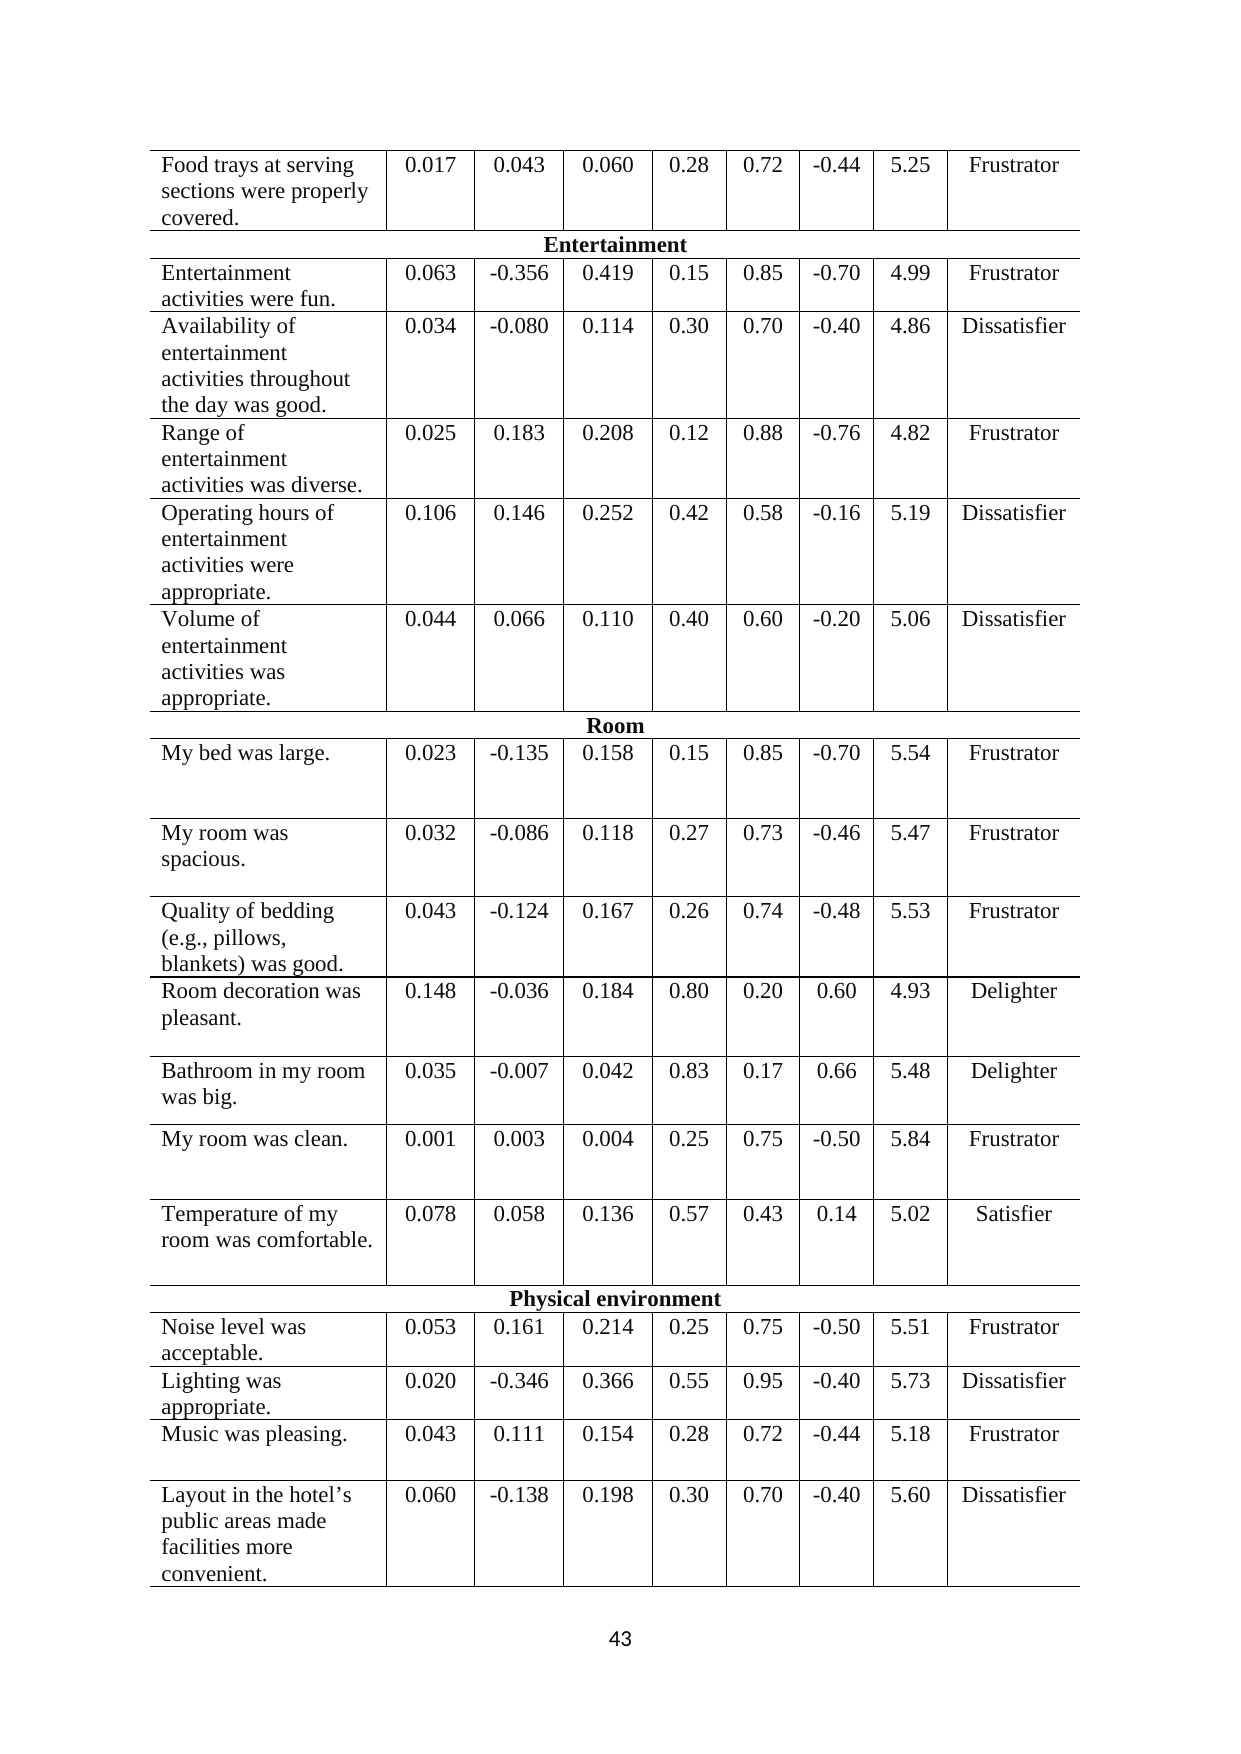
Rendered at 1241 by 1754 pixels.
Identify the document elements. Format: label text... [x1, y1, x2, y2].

table_cell -0.46 [800, 819, 873, 896]
table_cell 0.26 [653, 897, 726, 976]
table_cell 5.18 [874, 1420, 947, 1479]
table_cell 0.058 [475, 1200, 563, 1284]
table_cell 0.161 [475, 1313, 563, 1366]
table_cell 0.28 [653, 1420, 726, 1479]
table_cell 5.53 [874, 897, 947, 976]
table_cell 0.74 [727, 897, 799, 976]
table_cell Temperature of my room was comfortable. [150, 1200, 386, 1284]
table_cell 0.15 [653, 739, 726, 817]
table_cell 0.066 [475, 605, 563, 711]
table_cell 0.25 [653, 1125, 726, 1199]
table_cell 0.57 [653, 1200, 726, 1284]
table_cell 0.111 [475, 1420, 563, 1479]
table_cell 0.078 [387, 1200, 474, 1284]
table_cell 0.30 [653, 312, 726, 418]
table_cell -0.50 [800, 1313, 873, 1366]
table_cell 0.106 [387, 499, 474, 604]
table_cell 4.99 [874, 259, 947, 311]
table_cell Entertainment activities were fun. [150, 259, 386, 311]
table_cell Room decoration was pleasant. [150, 978, 386, 1056]
table_cell Dissatisfier [948, 312, 1080, 418]
table_cell 0.28 [653, 151, 726, 230]
table_cell 0.003 [475, 1125, 563, 1199]
table_cell 0.20 [727, 978, 799, 1056]
table_cell 0.17 [727, 1057, 799, 1124]
table_cell Music was pleasing. [150, 1420, 386, 1479]
table_cell 5.51 [874, 1313, 947, 1366]
table_cell 0.60 [800, 978, 873, 1056]
table_cell 0.023 [387, 739, 474, 817]
table_cell Frustrator [948, 1420, 1080, 1479]
table_cell -0.44 [800, 151, 873, 230]
table_cell Satisfier [948, 1200, 1080, 1284]
table_cell 0.72 [727, 151, 799, 230]
table_cell Availability of entertainment activities throughout the day was good. [150, 312, 386, 418]
table_cell Lighting was appropriate. [150, 1367, 386, 1419]
table_cell 0.27 [653, 819, 726, 896]
table_cell 5.19 [874, 499, 947, 604]
table_cell -0.356 [475, 259, 563, 311]
table_cell Frustrator [948, 1313, 1080, 1366]
table_cell 0.063 [387, 259, 474, 311]
table_cell 0.88 [727, 419, 799, 498]
table_cell -0.346 [475, 1367, 563, 1419]
table_cell -0.44 [800, 1420, 873, 1479]
table_cell 0.167 [564, 897, 652, 976]
table_cell Frustrator [948, 259, 1080, 311]
table_cell 0.017 [387, 151, 474, 230]
table_cell 0.034 [387, 312, 474, 418]
table_cell -0.40 [800, 312, 873, 418]
table_cell Operating hours of entertainment activities were appropriate. [150, 499, 386, 604]
table_cell 0.73 [727, 819, 799, 896]
table_cell 5.02 [874, 1200, 947, 1284]
table_cell -0.70 [800, 739, 873, 817]
table_cell 0.25 [653, 1313, 726, 1366]
table_cell 0.035 [387, 1057, 474, 1124]
table_cell 0.043 [387, 897, 474, 976]
table_cell 0.366 [564, 1367, 652, 1419]
table_cell Delighter [948, 1057, 1080, 1124]
table_cell -0.138 [475, 1481, 563, 1586]
table_cell -0.124 [475, 897, 563, 976]
table_cell 0.060 [564, 151, 652, 230]
table_cell 0.118 [564, 819, 652, 896]
table_cell 0.83 [653, 1057, 726, 1124]
table_cell 4.86 [874, 312, 947, 418]
table_cell 0.70 [727, 1481, 799, 1586]
table_cell -0.080 [475, 312, 563, 418]
table_cell 0.032 [387, 819, 474, 896]
table_cell 0.114 [564, 312, 652, 418]
table_cell 4.93 [874, 978, 947, 1056]
table_cell -0.135 [475, 739, 563, 817]
table_cell 0.043 [387, 1420, 474, 1479]
table_cell 0.42 [653, 499, 726, 604]
table_cell 5.84 [874, 1125, 947, 1199]
table_cell Room [150, 712, 1080, 738]
table_cell 0.020 [387, 1367, 474, 1419]
table_cell My bed was large. [150, 739, 386, 817]
table_cell -0.40 [800, 1367, 873, 1419]
table_cell Entertainment [150, 231, 1080, 257]
table_cell -0.70 [800, 259, 873, 311]
table_cell 0.136 [564, 1200, 652, 1284]
table_cell 0.158 [564, 739, 652, 817]
table_cell 0.042 [564, 1057, 652, 1124]
table_cell Frustrator [948, 819, 1080, 896]
table_cell 0.58 [727, 499, 799, 604]
table_cell 0.60 [727, 605, 799, 711]
table_cell 5.06 [874, 605, 947, 711]
table_cell Noise level was acceptable. [150, 1313, 386, 1366]
table_cell Frustrator [948, 739, 1080, 817]
table_cell -0.036 [475, 978, 563, 1056]
table_cell -0.20 [800, 605, 873, 711]
table_cell 0.252 [564, 499, 652, 604]
table_cell 0.060 [387, 1481, 474, 1586]
table_cell 0.183 [475, 419, 563, 498]
table_cell 0.43 [727, 1200, 799, 1284]
table_cell Physical environment [150, 1286, 1080, 1312]
table_cell 0.146 [475, 499, 563, 604]
table_cell 0.75 [727, 1313, 799, 1366]
table_cell 5.60 [874, 1481, 947, 1586]
table_cell 0.40 [653, 605, 726, 711]
table_cell 0.15 [653, 259, 726, 311]
table_cell Volume of entertainment activities was appropriate. [150, 605, 386, 711]
table_cell 5.54 [874, 739, 947, 817]
table_cell 0.110 [564, 605, 652, 711]
table_cell Dissatisfier [948, 1367, 1080, 1419]
table_cell 0.75 [727, 1125, 799, 1199]
table_cell 5.25 [874, 151, 947, 230]
table_cell 0.30 [653, 1481, 726, 1586]
table_cell 0.214 [564, 1313, 652, 1366]
table_cell 0.419 [564, 259, 652, 311]
table_cell 0.80 [653, 978, 726, 1056]
table_cell 0.208 [564, 419, 652, 498]
table_cell 0.12 [653, 419, 726, 498]
table_cell 0.043 [475, 151, 563, 230]
table_cell -0.50 [800, 1125, 873, 1199]
table_cell Quality of bedding (e.g., pillows, blankets) was good. [150, 897, 386, 976]
table_cell Dissatisfier [948, 499, 1080, 604]
table_cell Frustrator [948, 419, 1080, 498]
table_cell Dissatisfier [948, 1481, 1080, 1586]
table_cell 0.55 [653, 1367, 726, 1419]
table_cell Range of entertainment activities was diverse. [150, 419, 386, 498]
table_cell -0.40 [800, 1481, 873, 1586]
table_cell -0.16 [800, 499, 873, 604]
table_cell 0.025 [387, 419, 474, 498]
table_cell -0.086 [475, 819, 563, 896]
table_cell 0.044 [387, 605, 474, 711]
table_cell My room was spacious. [150, 819, 386, 896]
table_cell 0.66 [800, 1057, 873, 1124]
table_cell Food trays at serving sections were properly covered. [150, 151, 386, 230]
table_cell 5.48 [874, 1057, 947, 1124]
table_cell 0.154 [564, 1420, 652, 1479]
table_cell Delighter [948, 978, 1080, 1056]
table_cell -0.007 [475, 1057, 563, 1124]
table_cell 4.82 [874, 419, 947, 498]
table_cell 0.85 [727, 259, 799, 311]
table_cell Frustrator [948, 151, 1080, 230]
table_cell Bathroom in my room was big. [150, 1057, 386, 1124]
table_cell 0.001 [387, 1125, 474, 1199]
table_cell 5.73 [874, 1367, 947, 1419]
table_cell My room was clean. [150, 1125, 386, 1199]
table_cell 0.184 [564, 978, 652, 1056]
table_cell 0.198 [564, 1481, 652, 1586]
table_cell 0.85 [727, 739, 799, 817]
table_cell 0.053 [387, 1313, 474, 1366]
table_cell Frustrator [948, 897, 1080, 976]
table_cell 0.14 [800, 1200, 873, 1284]
table_cell Dissatisfier [948, 605, 1080, 711]
table_cell 0.72 [727, 1420, 799, 1479]
table_cell Frustrator [948, 1125, 1080, 1199]
table_cell 5.47 [874, 819, 947, 896]
table_cell 0.148 [387, 978, 474, 1056]
table_cell 0.95 [727, 1367, 799, 1419]
table_cell -0.76 [800, 419, 873, 498]
table_cell 0.004 [564, 1125, 652, 1199]
table_cell Layout in the hotel’s public areas made facilities more convenient. [150, 1481, 386, 1586]
table_cell -0.48 [800, 897, 873, 976]
table_cell 0.70 [727, 312, 799, 418]
